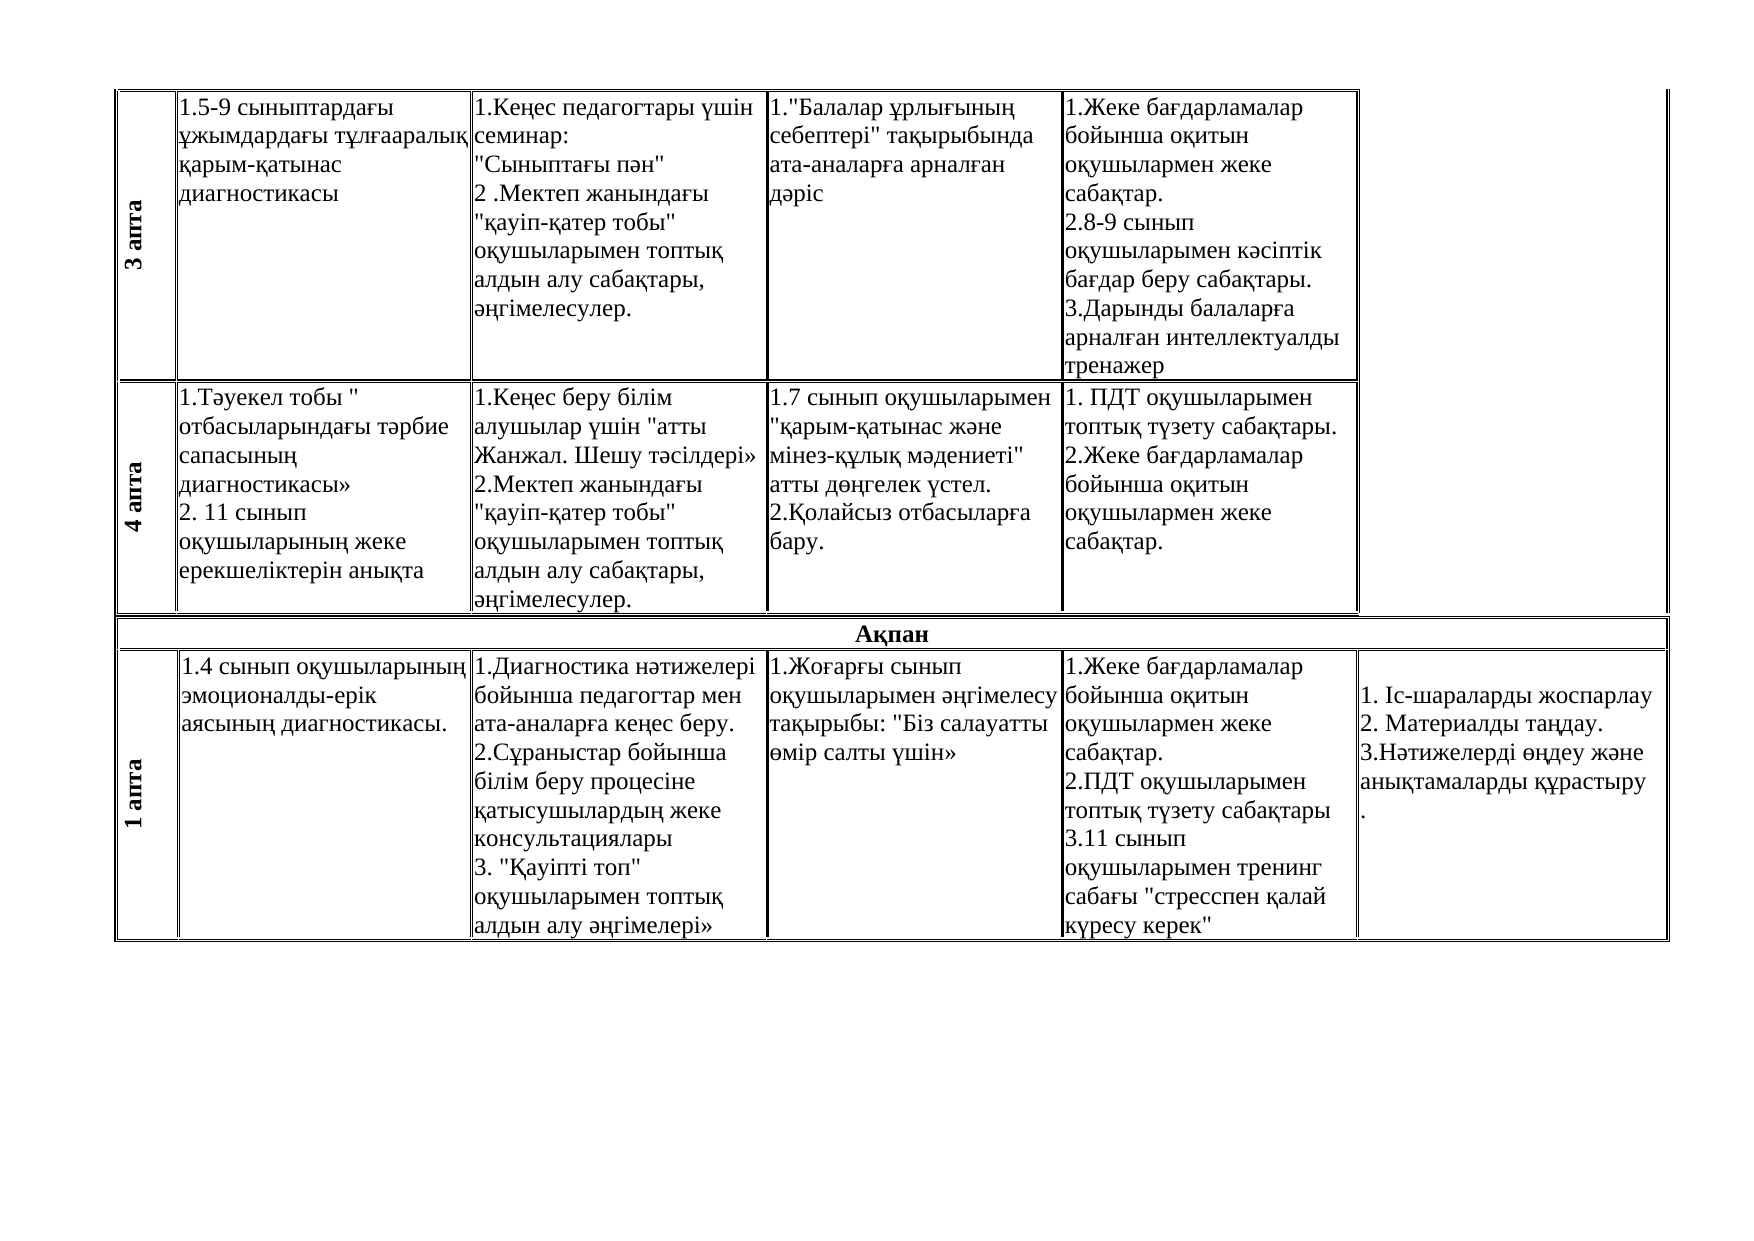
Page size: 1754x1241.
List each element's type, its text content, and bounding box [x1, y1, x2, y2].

table_cell 1."Балалар ұрлығының себептері" тақырыбында ата-аналарға арналған дәріс [769, 92, 1061, 379]
table_cell 1.Жеке бағдарламалар бойынша оқитын оқушылармен жеке сабақтар. 2.ПДТ оқушыларымен топтық түзету сабақтары 3.11 сынып оқушыларымен тренинг сабағы "стресспен қалай күресу керек" [1062, 651, 1358, 938]
table_cell 1.Кеңес беру білім алушылар үшін "атты Жанжал. Шешу тәсілдері» 2.Мектеп жанындағы "қауіп-қатер тобы" оқушыларымен топтық алдын алу сабақтары, әңгімелесулер. [472, 383, 767, 612]
table_cell 1. ПДТ оқушыларымен топтық түзету сабақтары. 2.Жеке бағдарламалар бойынша оқитын оқушылармен жеке сабақтар. [1062, 383, 1358, 612]
table_header Ақпан [118, 619, 1666, 648]
table_cell 3 апта [118, 90, 175, 379]
table_cell 1.7 сынып оқушыларымен "қарым-қатынас және мінез-құлық мәдениеті" атты дөңгелек үстел. 2.Қолайсыз отбасыларға бару. [767, 383, 1062, 612]
table_cell 1.Кеңес педагогтары үшін семинар: "Сыныптағы пән" 2 .Мектеп жанындағы "қауіп-қатер тобы" оқушыларымен топтық алдын алу сабақтары, әңгімелесулер. [473, 92, 766, 379]
table_cell 1.Диагностика нәтижелері бойынша педагогтар мен ата-аналарға кеңес беру. 2.Сұраныстар бойынша білім беру процесіне қатысушылардың жеке консультациялары 3. "Қауіпті топ" оқушыларымен топтық алдын алу әңгімелері» [472, 651, 767, 938]
table_cell 1 апта [116, 648, 179, 938]
table_cell 1.Жоғарғы сынып оқушыларымен әңгімелесу тақырыбы: "Біз салауатты өмір салты үшін» [767, 651, 1062, 938]
table_cell 4 апта [118, 379, 176, 612]
table_cell 1.4 сынып оқушыларының эмоционалды-ерік аясының диагностикасы. [179, 651, 472, 938]
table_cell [1358, 648, 1668, 938]
table_cell 1.Жеке бағдарламалар бойынша оқитын оқушылармен жеке сабақтар. 2.8-9 сынып оқушыларымен кәсіптік бағдар беру сабақтары. 3.Дарынды балаларға арналған интеллектуалды тренажер [1064, 92, 1356, 379]
table_cell 1.Тәуекел тобы " отбасыларындағы тәрбие сапасының диагностикасы» 2. 11 сынып оқушыларының жеке ерекшеліктерін анықта [176, 383, 472, 612]
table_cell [178, 92, 470, 379]
